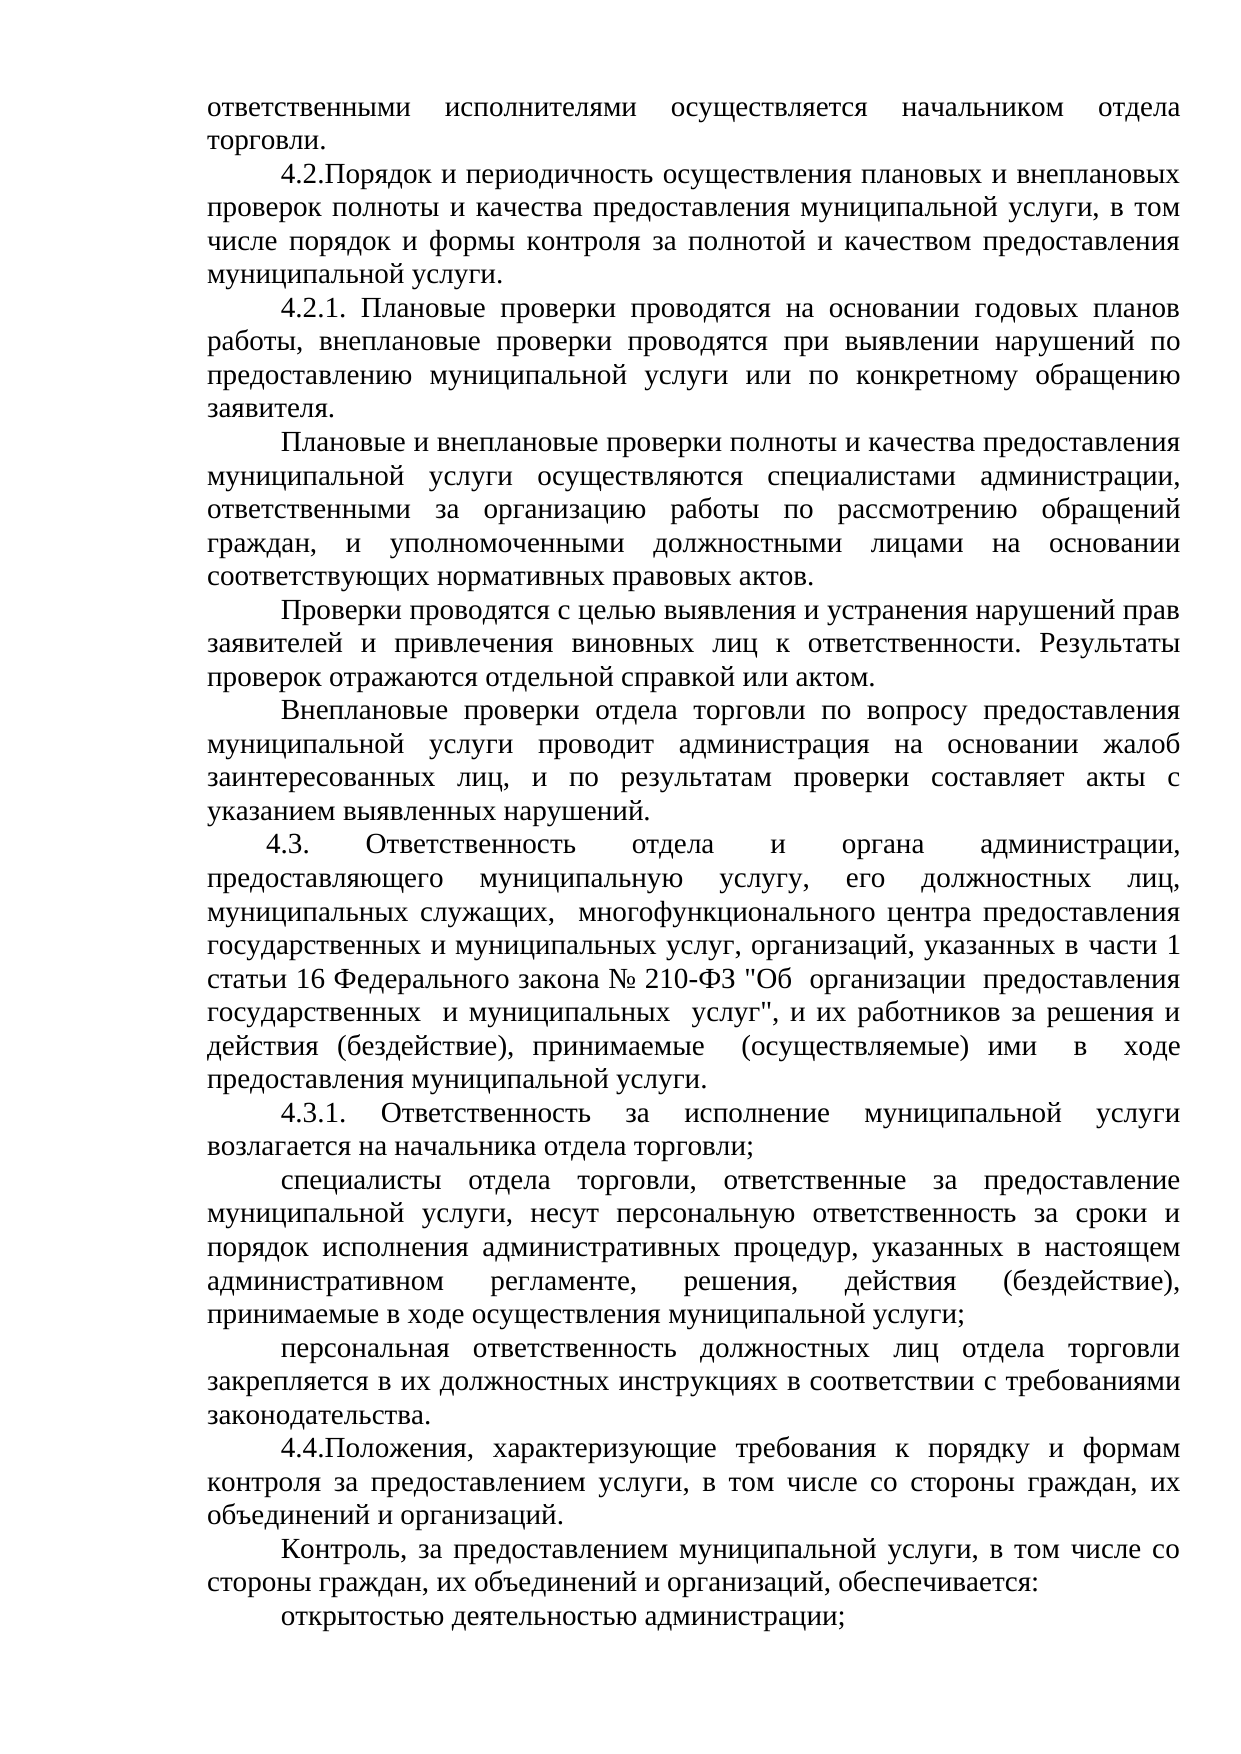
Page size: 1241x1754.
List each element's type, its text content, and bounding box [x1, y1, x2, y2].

text 4.4.Положения, характеризующие требования к порядку и формам контроля за предоставлением услуги, в том числе со стороны граждан, их объединений и организаций. [207, 1430, 1181, 1531]
text Контроль, за предоставлением муниципальной услуги, в том числе со стороны граждан, их объединений и организаций, обеспечивается: [207, 1531, 1181, 1598]
text Плановые и внеплановые проверки полноты и качества предоставления муниципальной услуги осуществляются специалистами администрации, ответственными за организацию работы по рассмотрению обращений граждан, и уполномоченными должностными лицами на основании соответствующих нормативных правовых актов. [207, 424, 1181, 592]
text Внеплановые проверки отдела торговли по вопросу предоставления муниципальной услуги проводит администрация на основании жалоб заинтересованных лиц, и по результатам проверки составляет акты с указанием выявленных нарушений. [207, 692, 1181, 827]
text 4.2.1. Плановые проверки проводятся на основании годовых планов работы, внеплановые проверки проводятся при выявлении нарушений по предоставлению муниципальной услуги или по конкретному обращению заявителя. [207, 290, 1181, 424]
text 4.3. Ответственность отдела и органа администрации, предоставляющего муниципальную услугу, его должностных лиц, муниципальных служащих, многофункционального центра предоставления государственных и муниципальных услуг, организаций, указанных в части 1 статьи 16 Федерального закона № 210-ФЗ "Об организации предоставления государственных и муниципальных услуг", и их работников за решения и действия (бездействие), принимаемые (осуществляемые) ими в ходе предоставления муниципальной услуги. [207, 827, 1181, 1095]
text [207, 89, 1181, 156]
text открытостью деятельностью администрации; [207, 1598, 1181, 1632]
text персональная ответственность должностных лиц отдела торговли закрепляется в их должностных инструкциях в соответствии с требованиями законодательства. [207, 1330, 1181, 1430]
text 4.2.Порядок и периодичность осуществления плановых и внеплановых проверок полноты и качества предоставления муниципальной услуги, в том числе порядок и формы контроля за полнотой и качеством предоставления муниципальной услуги. [207, 156, 1181, 290]
text 4.3.1. Ответственность за исполнение муниципальной услуги возлагается на начальника отдела торговли; [207, 1095, 1181, 1162]
text Проверки проводятся с целью выявления и устранения нарушений прав заявителей и привлечения виновных лиц к ответственности. Результаты проверок отражаются отдельной справкой или актом. [207, 592, 1181, 692]
text специалисты отдела торговли, ответственные за предоставление муниципальной услуги, несут персональную ответственность за сроки и порядок исполнения административных процедур, указанных в настоящем административном регламенте, решения, действия (бездействие), принимаемые в ходе осуществления муниципальной услуги; [207, 1162, 1181, 1330]
